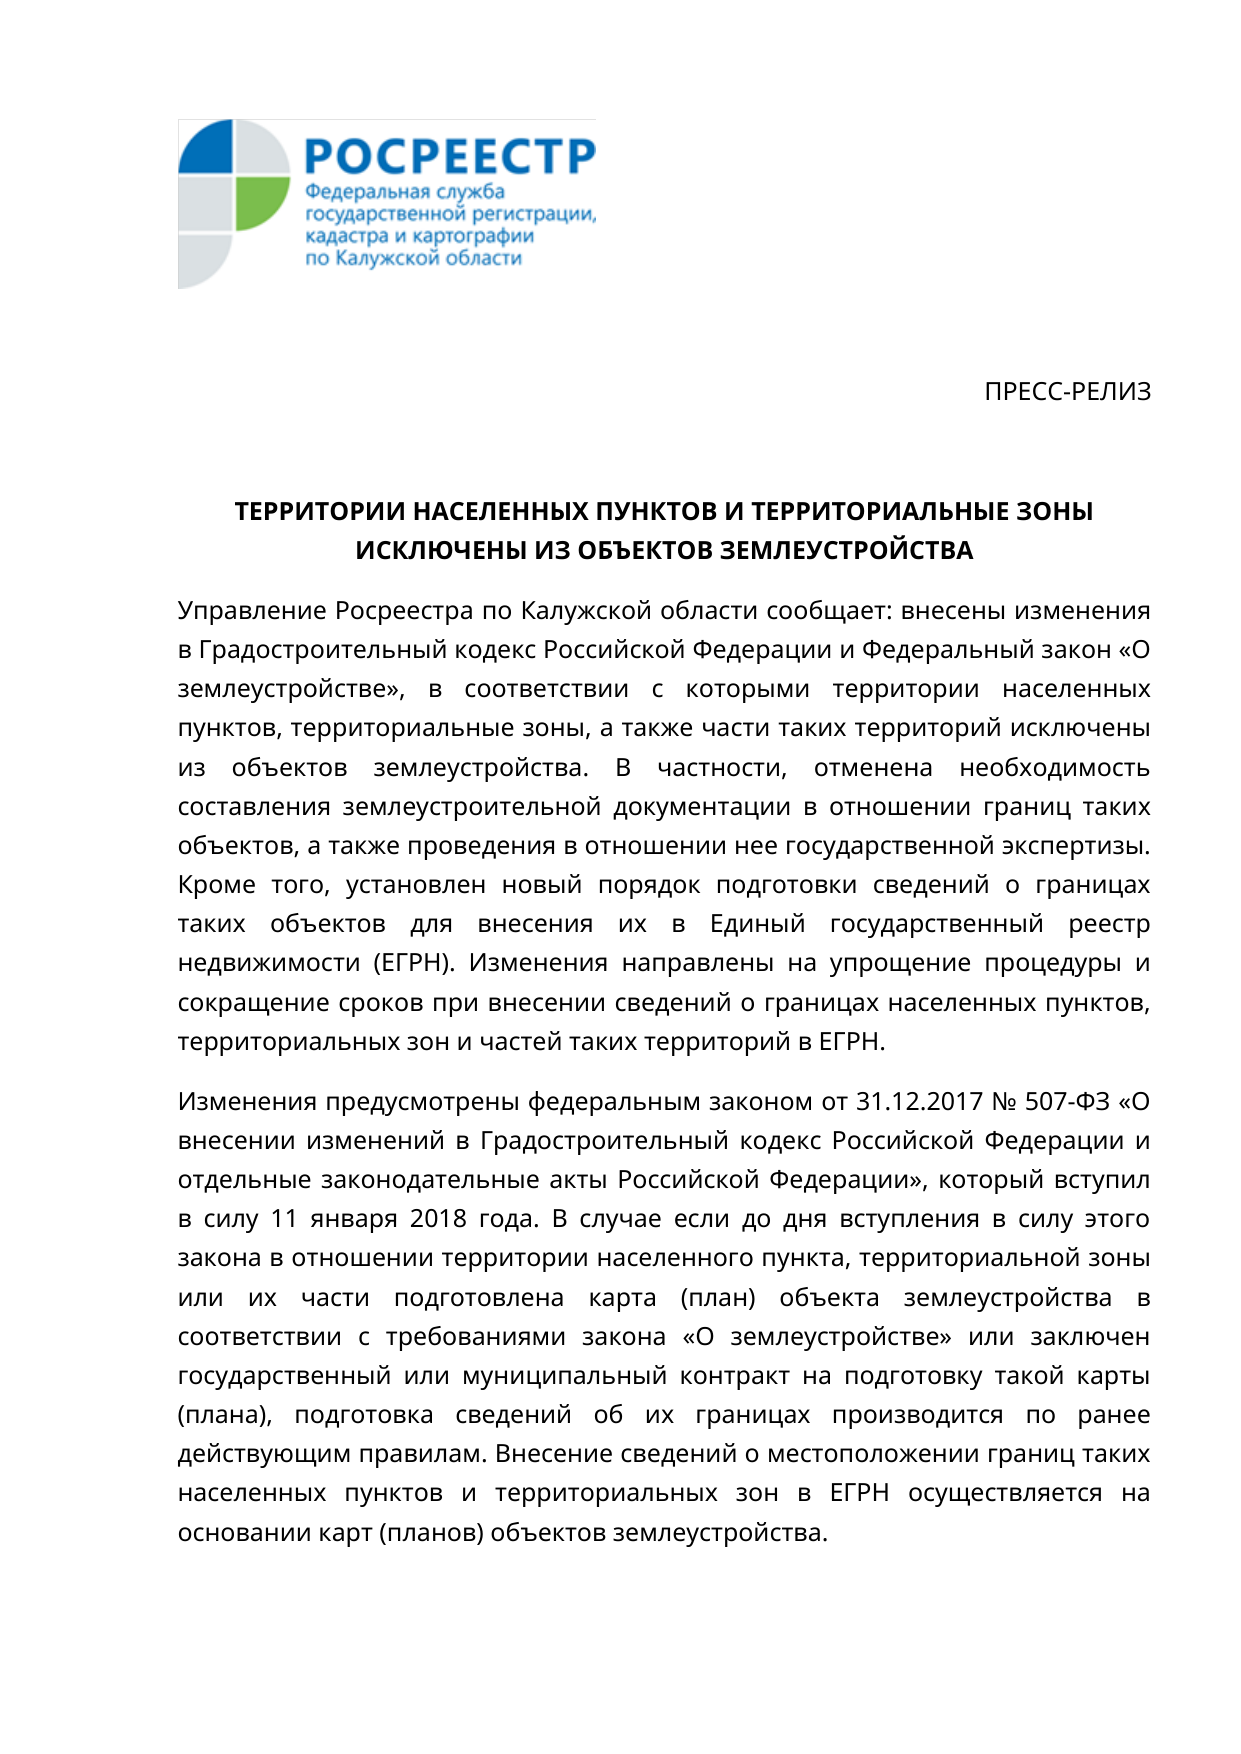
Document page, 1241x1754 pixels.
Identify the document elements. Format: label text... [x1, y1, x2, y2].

text Управление Росреестра по Калужской области сообщает: внесены изменения в Градостроительный кодекс Российской Федерации и Федеральный закон «О землеустройстве», в соответствии с которыми территории населенных пунктов, территориальные зоны, а также части таких территорий исключены из объектов землеустройства. В частности, отменена необходимость составления землеустроительной документации в отношении границ таких объектов, а также проведения в отношении нее государственной экспертизы. Кроме того, установлен новый порядок подготовки сведений о границах таких объектов для внесения их в Единый государственный реестр недвижимости (ЕГРН). Изменения направлены на упрощение процедуры и сокращение сроков при внесении сведений о границах населенных пунктов, территориальных зон и частей таких территорий в ЕГРН. [177, 593, 1152, 1057]
text ТЕРРИТОРИИ НАСЕЛЕННЫХ ПУНКТОВ И ТЕРРИТОРИАЛЬНЫЕ ЗОНЫ ИСКЛЮЧЕНЫ ИЗ ОБЪЕКТОВ ЗЕМЛЕУСТРОЙСТВА [177, 493, 1152, 567]
text Изменения предусмотрены федеральным законом от 31.12.2017 № 507-ФЗ «О внесении изменений в Градостроительный кодекс Российской Федерации и отдельные законодательные акты Российской Федерации», который вступил в силу 11 января 2018 года. В случае если до дня вступления в силу этого закона в отношении территории населенного пункта, территориальной зоны или их части подготовлена карта (план) объекта землеустройства в соответствии с требованиями закона «О землеустройстве» или заключен государственный или муниципальный контракт на подготовку такой карты (плана), подготовка сведений об их границах производится по ранее действующим правилам. Внесение сведений о местоположении границ таких населенных пунктов и территориальных зон в ЕГРН осуществляется на основании карт (планов) объектов землеустройства. [177, 1083, 1152, 1548]
text ПРЕСС-РЕЛИЗ [177, 373, 1152, 407]
picture [177, 118, 596, 289]
